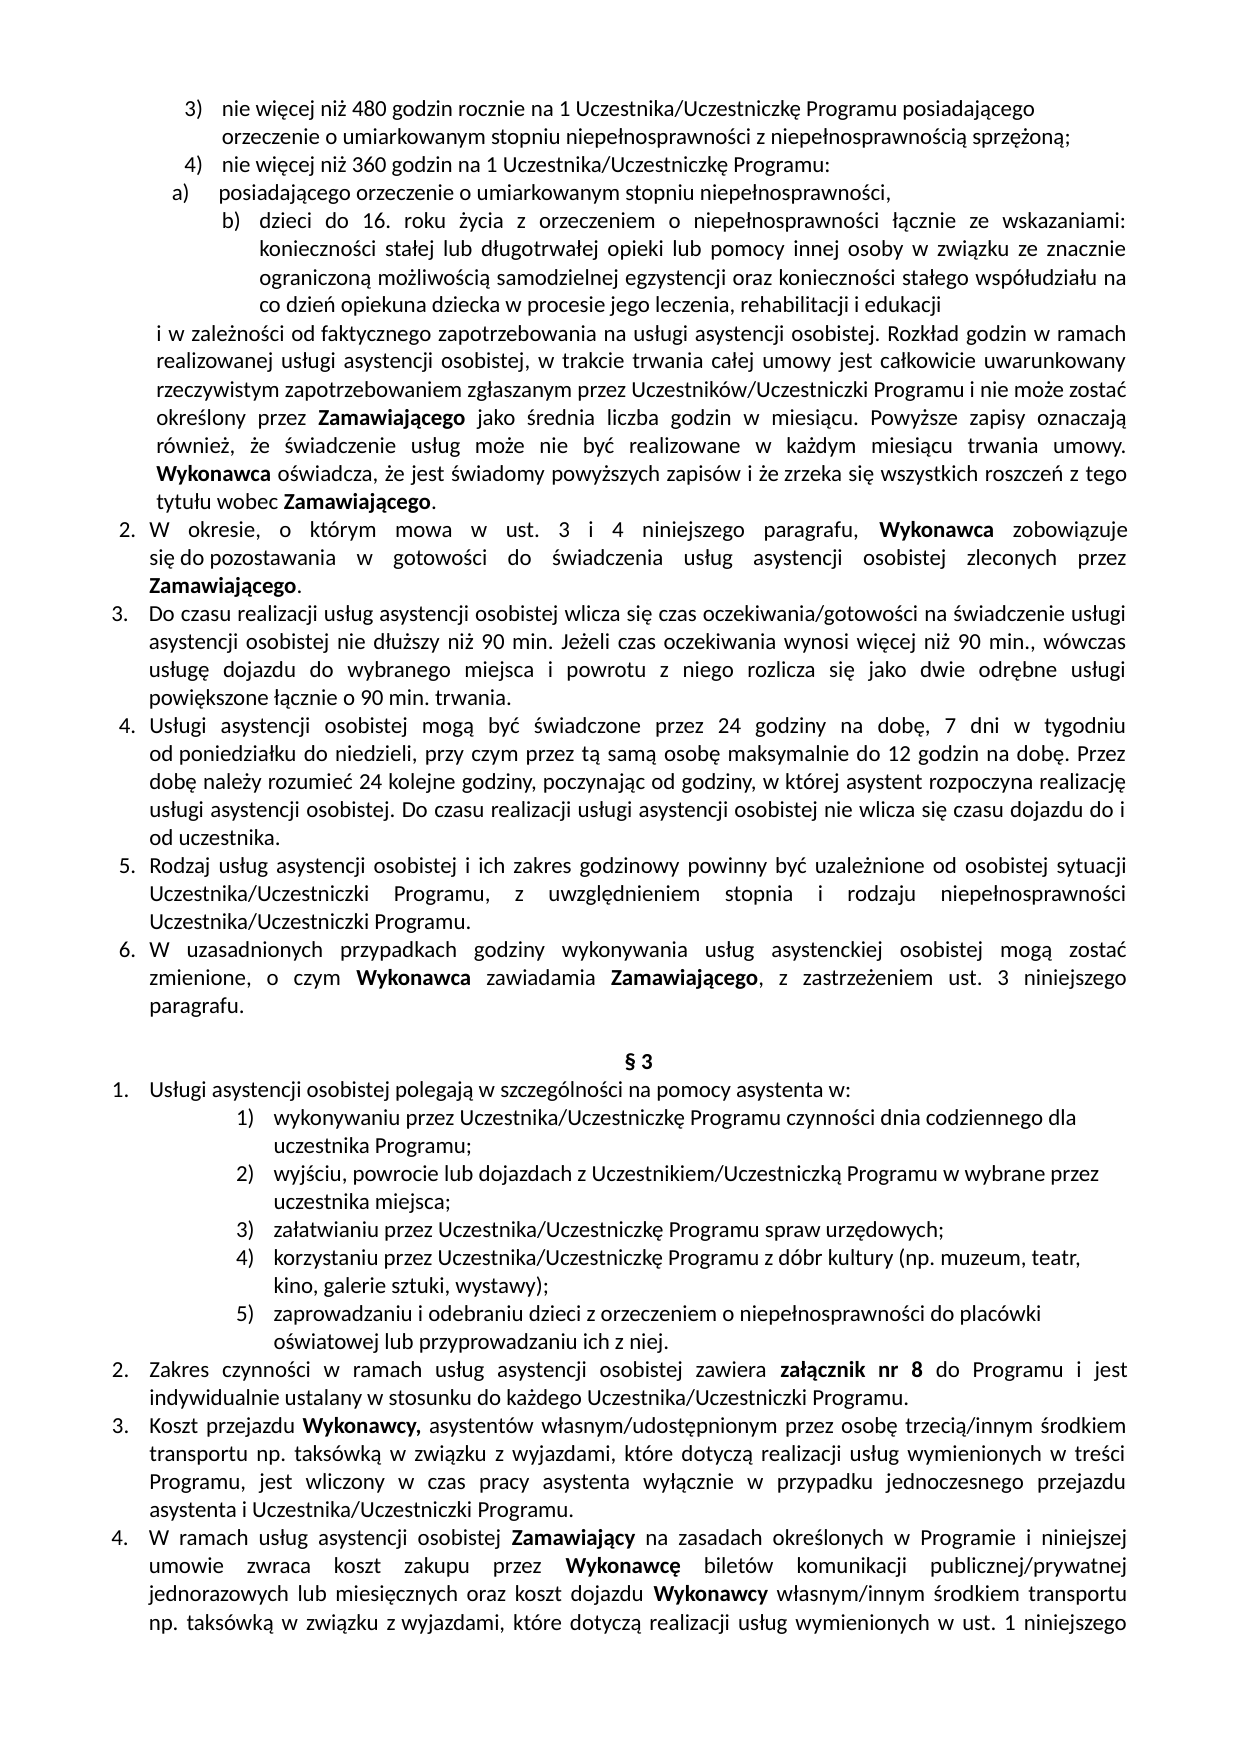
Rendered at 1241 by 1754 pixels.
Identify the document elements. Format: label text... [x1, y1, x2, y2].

list Do czasu realizacji usług asystencji osobistej wlicza się czas oczekiwania/gotowości na świadczenie usługi asystencji osobistej nie dłuższy niż 90 min. Jeżeli czas oczekiwania wynosi więcej niż 90 min., wówczas usługę dojazdu do wybranego miejsca i powrotu z niego rozlicza się jako dwie odrębne usługi powiększone łącznie o 90 min. trwania. [111, 599, 1128, 711]
list W uzasadnionych przypadkach godziny wykonywania usług asystenckiej osobistej mogą zostać zmienione, o czym Wykonawca zawiadamia Zamawiającego, z zastrzeżeniem ust. 3 niniejszego paragrafu. [118, 935, 1128, 1019]
list W okresie, o którym mowa w ust. 3 i 4 niniejszego paragrafu, Wykonawca zobowiązuje się do pozostawania w gotowości do świadczenia usług asystencji osobistej zleconych przez Zamawiającego. [118, 515, 1128, 599]
list dzieci do 16. roku życia z orzeczeniem o niepełnosprawności łącznie ze wskazaniami: konieczności stałej lub długotrwałej opieki lub pomocy innej osoby w związku ze znacznie ograniczoną możliwością samodzielnej egzystencji oraz konieczności stałego współudziału na co dzień opiekuna dziecka w procesie jego leczenia, rehabilitacji i edukacji [222, 207, 1128, 319]
list nie więcej niż 480 godzin rocznie na 1 Uczestnika/Uczestniczkę Programu posiadającego orzeczenie o umiarkowanym stopniu niepełnosprawności z niepełnosprawnością sprzężoną; [184, 94, 1128, 151]
list wykonywaniu przez Uczestnika/Uczestniczkę Programu czynności dnia codziennego dla uczestnika Programu; [236, 1103, 1128, 1159]
text § 3 [149, 1047, 1128, 1075]
list załatwianiu przez Uczestnika/Uczestniczkę Programu spraw urzędowych; [236, 1215, 1128, 1243]
list korzystaniu przez Uczestnika/Uczestniczkę Programu z dóbr kultury (np. muzeum, teatr, kino, galerie sztuki, wystawy); [236, 1243, 1128, 1299]
list Zakres czynności w ramach usług asystencji osobistej zawiera załącznik nr 8 do Programu i jest indywidualnie ustalany w stosunku do każdego Uczestnika/Uczestniczki Programu. [112, 1355, 1128, 1411]
text i w zależności od faktycznego zapotrzebowania na usługi asystencji osobistej. Rozkład godzin w ramach realizowanej usługi asystencji osobistej, w trakcie trwania całej umowy jest całkowicie uwarunkowany rzeczywistym zapotrzebowaniem zgłaszanym przez Uczestników/Uczestniczki Programu i nie może zostać określony przez Zamawiającego jako średnia liczba godzin w miesiącu. Powyższe zapisy oznaczają również, że świadczenie usług może nie być realizowane w każdym miesiącu trwania umowy. Wykonawca oświadcza, że jest świadomy powyższych zapisów i że zrzeka się wszystkich roszczeń z tego tytułu wobec Zamawiającego. [156, 319, 1128, 515]
list posiadającego orzeczenie o umiarkowanym stopniu niepełnosprawności, [118, 178, 1128, 207]
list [111, 1523, 1128, 1636]
list zaprowadzaniu i odebraniu dzieci z orzeczeniem o niepełnosprawności do placówki oświatowej lub przyprowadzaniu ich z niej. [236, 1299, 1128, 1355]
list nie więcej niż 360 godzin na 1 Uczestnika/Uczestniczkę Programu: [184, 151, 1128, 178]
list Koszt przejazdu Wykonawcy, asystentów własnym/udostępnionym przez osobę trzecią/innym środkiem transportu np. taksówką w związku z wyjazdami, które dotyczą realizacji usług wymienionych w treści Programu, jest wliczony w czas pracy asystenta wyłącznie w przypadku jednoczesnego przejazdu asystenta i Uczestnika/Uczestniczki Programu. [112, 1411, 1128, 1523]
list Usługi asystencji osobistej polegają w szczególności na pomocy asystenta w: [112, 1075, 1128, 1103]
list Rodzaj usług asystencji osobistej i ich zakres godzinowy powinny być uzależnione od osobistej sytuacji Uczestnika/Uczestniczki Programu, z uwzględnieniem stopnia i rodzaju niepełnosprawności Uczestnika/Uczestniczki Programu. [118, 851, 1128, 935]
list wyjściu, powrocie lub dojazdach z Uczestnikiem/Uczestniczką Programu w wybrane przez uczestnika miejsca; [236, 1159, 1128, 1215]
list Usługi asystencji osobistej mogą być świadczone przez 24 godziny na dobę, 7 dni w tygodniu od poniedziałku do niedzieli, przy czym przez tą samą osobę maksymalnie do 12 godzin na dobę. Przez dobę należy rozumieć 24 kolejne godziny, poczynając od godziny, w której asystent rozpoczyna realizację usługi asystencji osobistej. Do czasu realizacji usługi asystencji osobistej nie wlicza się czasu dojazdu do i od uczestnika. [118, 711, 1128, 851]
